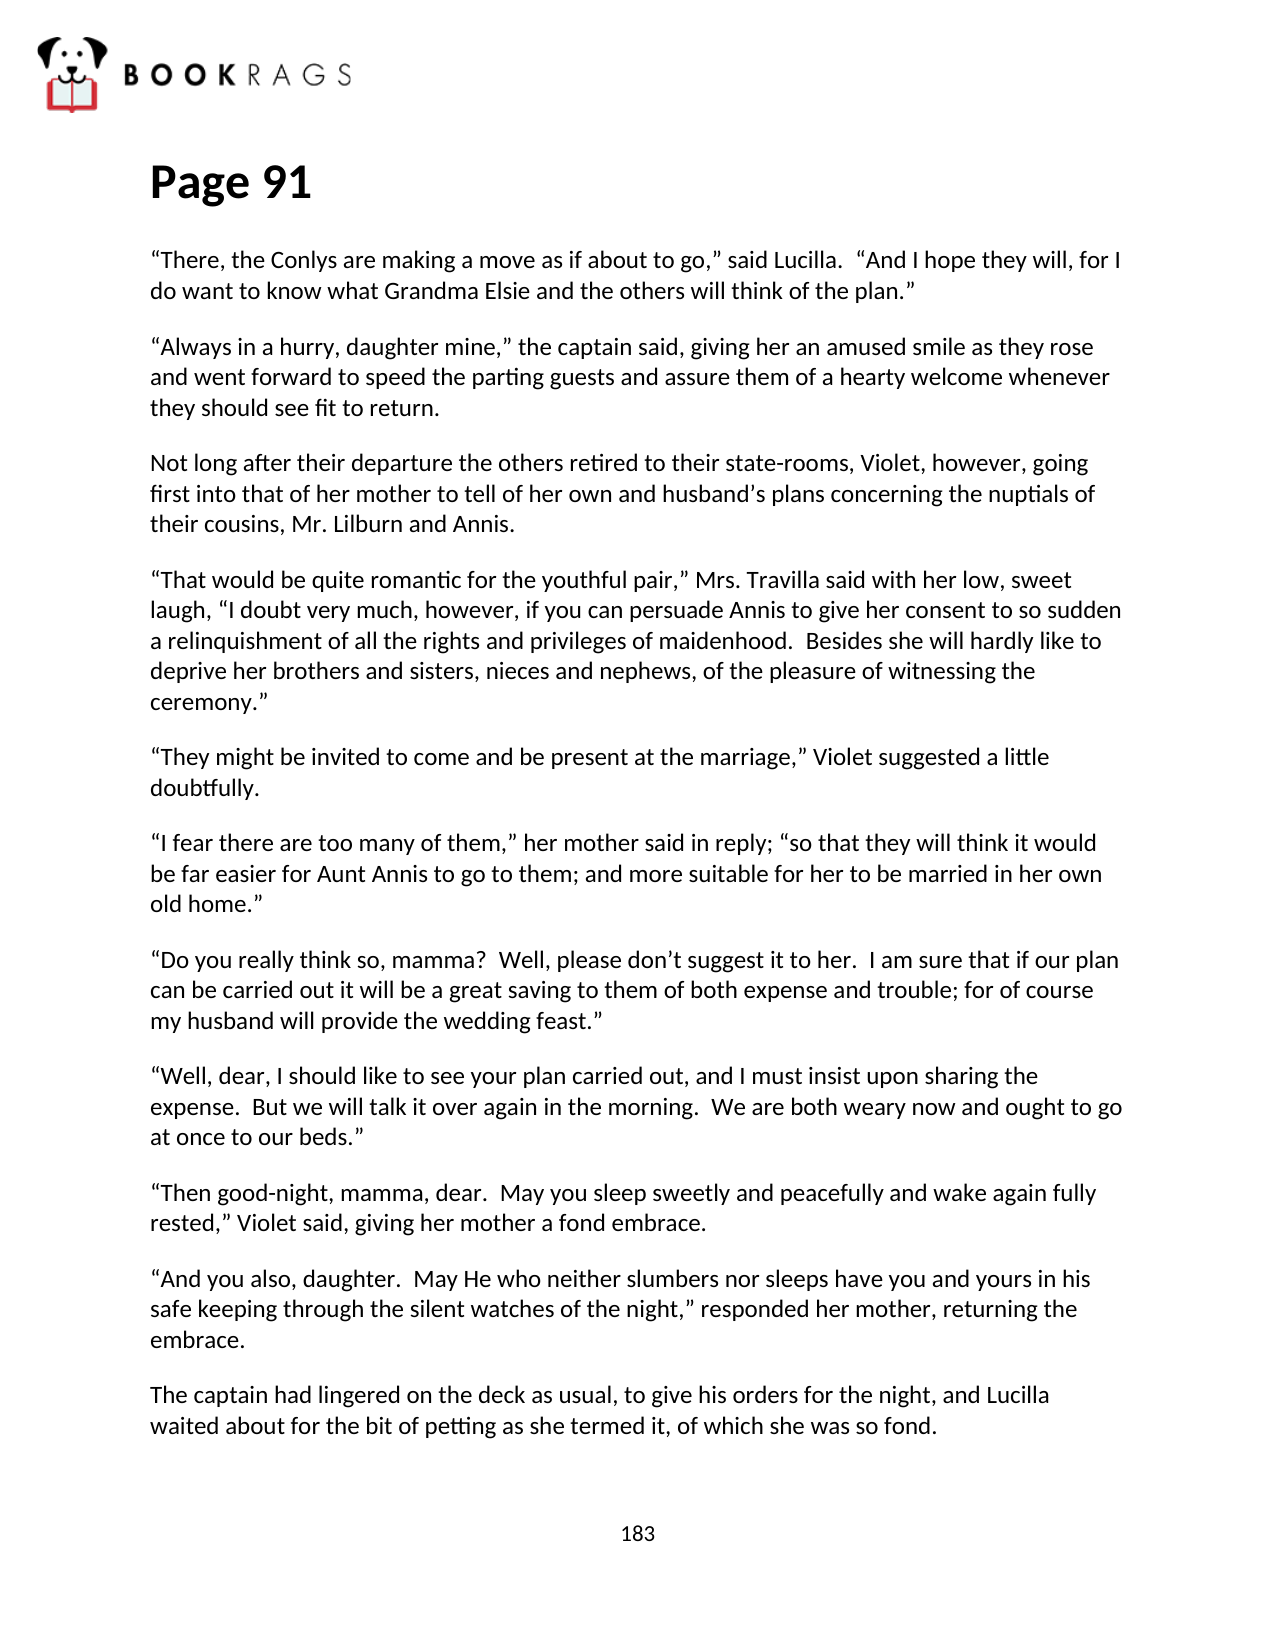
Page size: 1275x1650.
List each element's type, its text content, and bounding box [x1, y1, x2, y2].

text “Then good-night, mamma, dear. May you sleep sweetly and peacefully and wake again fully rested,” Violet said, giving her mother a fond embrace. [150, 1177, 1125, 1238]
text “And you also, daughter. May He who neither slumbers nor sleeps have you and yours in his safe keeping through the silent watches of the night,” responded her mother, returning the embrace. [150, 1263, 1125, 1355]
text Page 91 [150, 150, 1125, 211]
text “I fear there are too many of them,” her mother said in reply; “so that they will think it would be far easier for Aunt Annis to go to them; and more suitable for her to be married in her own old home.” [150, 827, 1125, 919]
text “Well, dear, I should like to see your plan carried out, and I must insist upon sharing the expense. But we will talk it over again in the morning. We are both weary now and ought to go at once to our beds.” [150, 1061, 1125, 1152]
text “There, the Conlys are making a move as if about to go,” said Lucilla. “And I hope they will, for I do want to know what Grandma Elsie and the others will think of the plan.” [150, 244, 1125, 306]
text The captain had lingered on the deck as usual, to give his orders for the night, and Lucilla waited about for the bit of petting as she termed it, of which she was so fond. [150, 1380, 1125, 1441]
picture [37, 37, 351, 113]
text “That would be quite romantic for the youthful pair,” Mrs. Travilla said with her low, sweet laugh, “I doubt very much, however, if you can persuade Annis to give her consent to so sudden a relinquishment of all the rights and privileges of maidenhood. Besides she will hardly like to deprive her brothers and sisters, nieces and nephews, of the pleasure of witnessing the ceremony.” [150, 564, 1125, 716]
text “They might be invited to come and be present at the marriage,” Violet suggested a little doubtfully. [150, 741, 1125, 802]
text Not long after their departure the others retired to their state-rooms, Violet, however, going first into that of her mother to tell of her own and husband’s plans concerning the nuptials of their cousins, Mr. Lilburn and Annis. [150, 447, 1125, 539]
text “Do you really think so, mamma? Well, please don’t suggest it to her. I am sure that if our plan can be carried out it will be a great saving to them of both expense and trouble; for of course my husband will provide the wedding feast.” [150, 944, 1125, 1036]
text “Always in a hurry, daughter mine,” the captain said, giving her an amused smile as they rose and went forward to speed the parting guests and assure them of a hearty welcome whenever they should see fit to return. [150, 331, 1125, 422]
